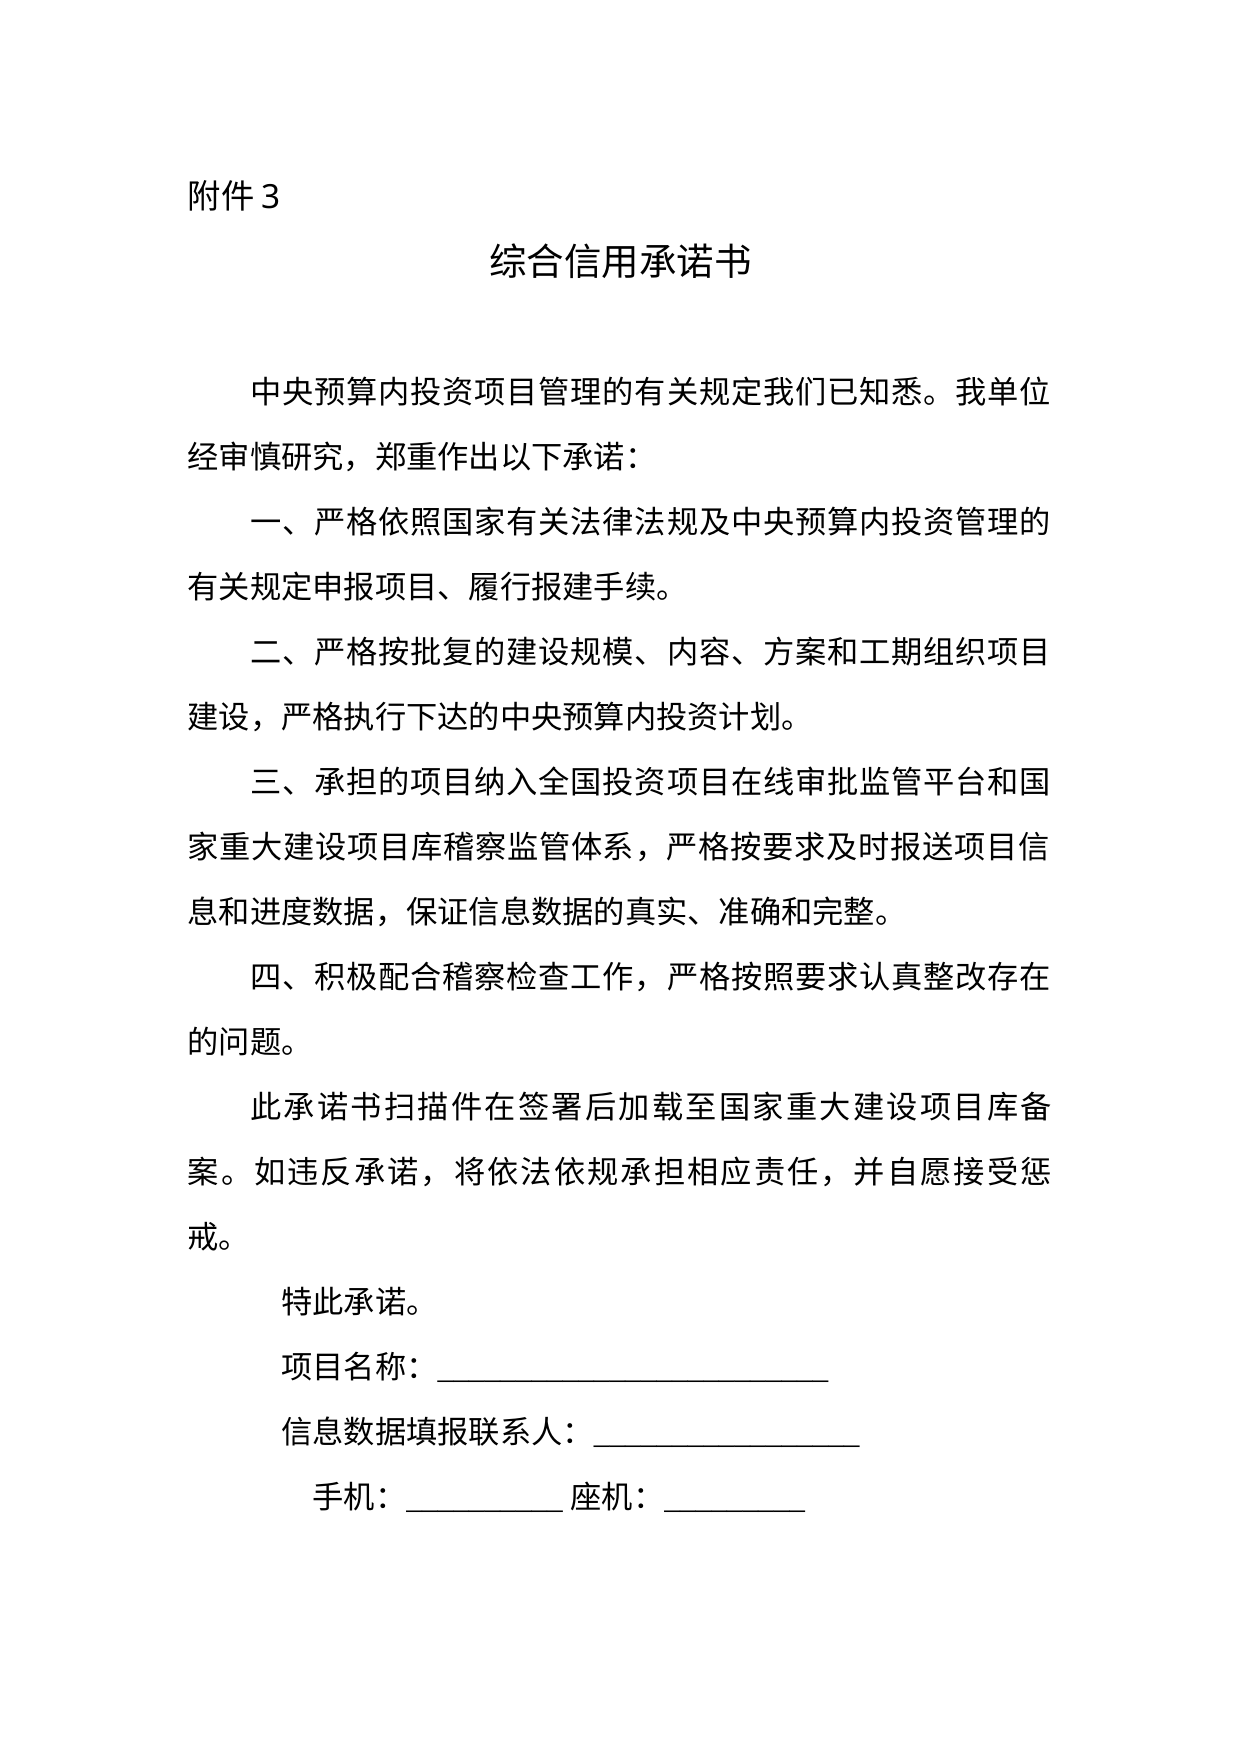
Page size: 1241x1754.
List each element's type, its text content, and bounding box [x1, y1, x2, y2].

text 四、积极配合稽察检查工作，严格按照要求认真整改存在的问题。 [187, 942, 1053, 1072]
text 此承诺书扫描件在签署后加载至国家重大建设项目库备案。如违反承诺，将依法依规承担相应责任，并自愿接受惩戒。 [187, 1072, 1053, 1267]
text 附件3 [187, 162, 1053, 227]
text 特此承诺。 [187, 1267, 1053, 1332]
text 信息数据填报联系人：_________________ [187, 1397, 1053, 1462]
text 中央预算内投资项目管理的有关规定我们已知悉。我单位经审慎研究，郑重作出以下承诺： [187, 357, 1053, 487]
text 三、承担的项目纳入全国投资项目在线审批监管平台和国家重大建设项目库稽察监管体系，严格按要求及时报送项目信息和进度数据，保证信息数据的真实、准确和完整。 [187, 747, 1053, 942]
text 项目名称：_________________________ [187, 1332, 1053, 1397]
text 综合信用承诺书 [187, 227, 1053, 292]
text 一、严格依照国家有关法律法规及中央预算内投资管理的有关规定申报项目、履行报建手续。 [187, 487, 1053, 617]
text 二、严格按批复的建设规模、内容、方案和工期组织项目建设，严格执行下达的中央预算内投资计划。 [187, 617, 1053, 747]
text 手机：__________ 座机：_________ [187, 1462, 1053, 1527]
